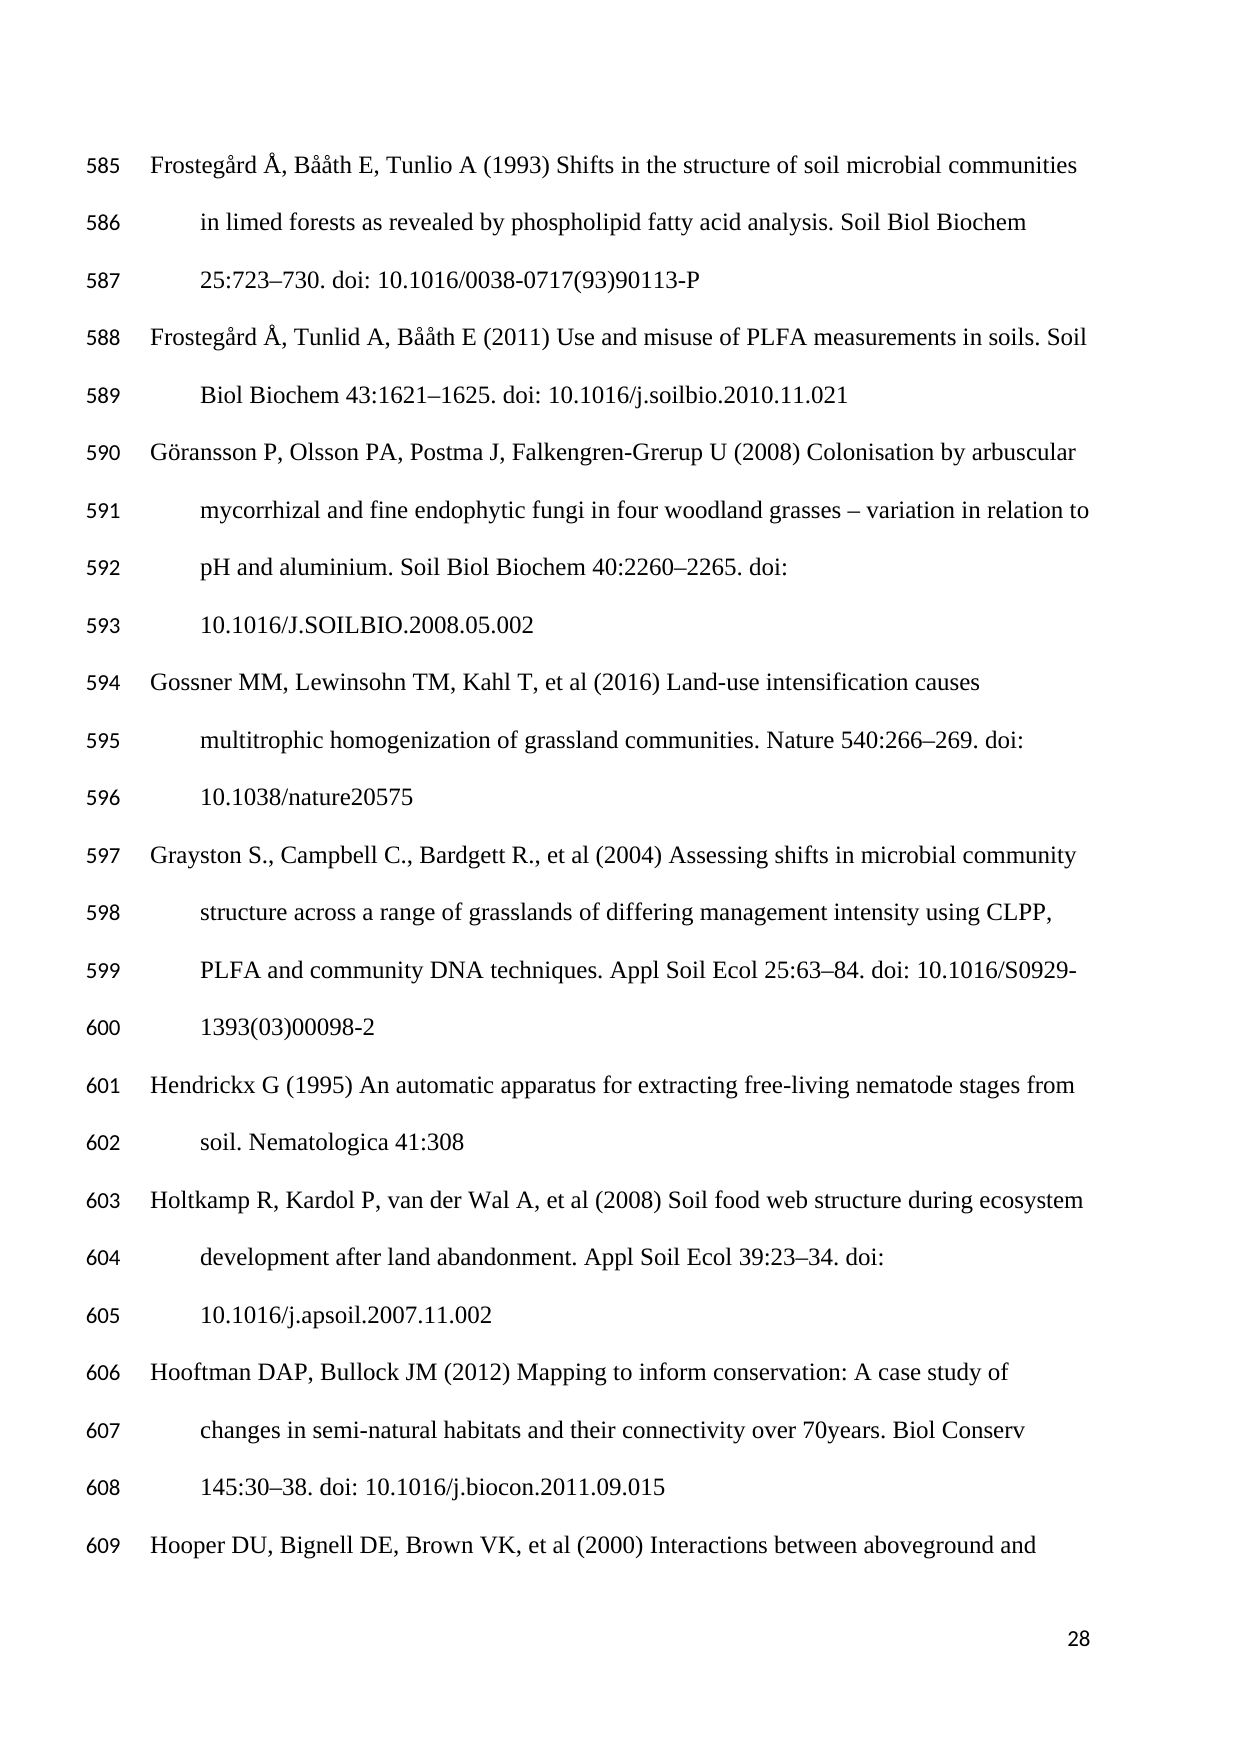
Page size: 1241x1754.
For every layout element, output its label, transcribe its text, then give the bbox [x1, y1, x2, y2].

text Frostegård Å, Bååth E, Tunlio A (1993) Shifts in the structure of soil microbial communities in limed forests as revealed by phospholipid fatty acid analysis. Soil Biol Biochem 25:723–730. doi: 10.1016/0038-0717(93)90113-P [150, 150, 1090, 294]
text Frostegård Å, Tunlid A, Bååth E (2011) Use and misuse of PLFA measurements in soils. Soil Biol Biochem 43:1621–1625. doi: 10.1016/j.soilbio.2010.11.021 [150, 322, 1090, 409]
text Holtkamp R, Kardol P, van der Wal A, et al (2008) Soil food web structure during ecosystem development after land abandonment. Appl Soil Ecol 39:23–34. doi: 10.1016/j.apsoil.2007.11.002 [150, 1185, 1090, 1329]
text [150, 1530, 1090, 1559]
text Hooftman DAP, Bullock JM (2012) Mapping to inform conservation: A case study of changes in semi-natural habitats and their connectivity over 70years. Biol Conserv 145:30–38. doi: 10.1016/j.biocon.2011.09.015 [150, 1357, 1090, 1501]
text Hendrickx G (1995) An automatic apparatus for extracting free-living nematode stages from soil. Nematologica 41:308 [150, 1070, 1090, 1156]
text Göransson P, Olsson PA, Postma J, Falkengren-Grerup U (2008) Colonisation by arbuscular mycorrhizal and fine endophytic fungi in four woodland grasses – variation in relation to pH and aluminium. Soil Biol Biochem 40:2260–2265. doi: 10.1016/J.SOILBIO.2008.05.002 [150, 437, 1090, 639]
text Grayston S., Campbell C., Bardgett R., et al (2004) Assessing shifts in microbial community structure across a range of grasslands of differing management intensity using CLPP, PLFA and community DNA techniques. Appl Soil Ecol 25:63–84. doi: 10.1016/S0929-1393(03)00098-2 [150, 840, 1090, 1041]
text Gossner MM, Lewinsohn TM, Kahl T, et al (2016) Land-use intensification causes multitrophic homogenization of grassland communities. Nature 540:266–269. doi: 10.1038/nature20575 [150, 667, 1090, 811]
